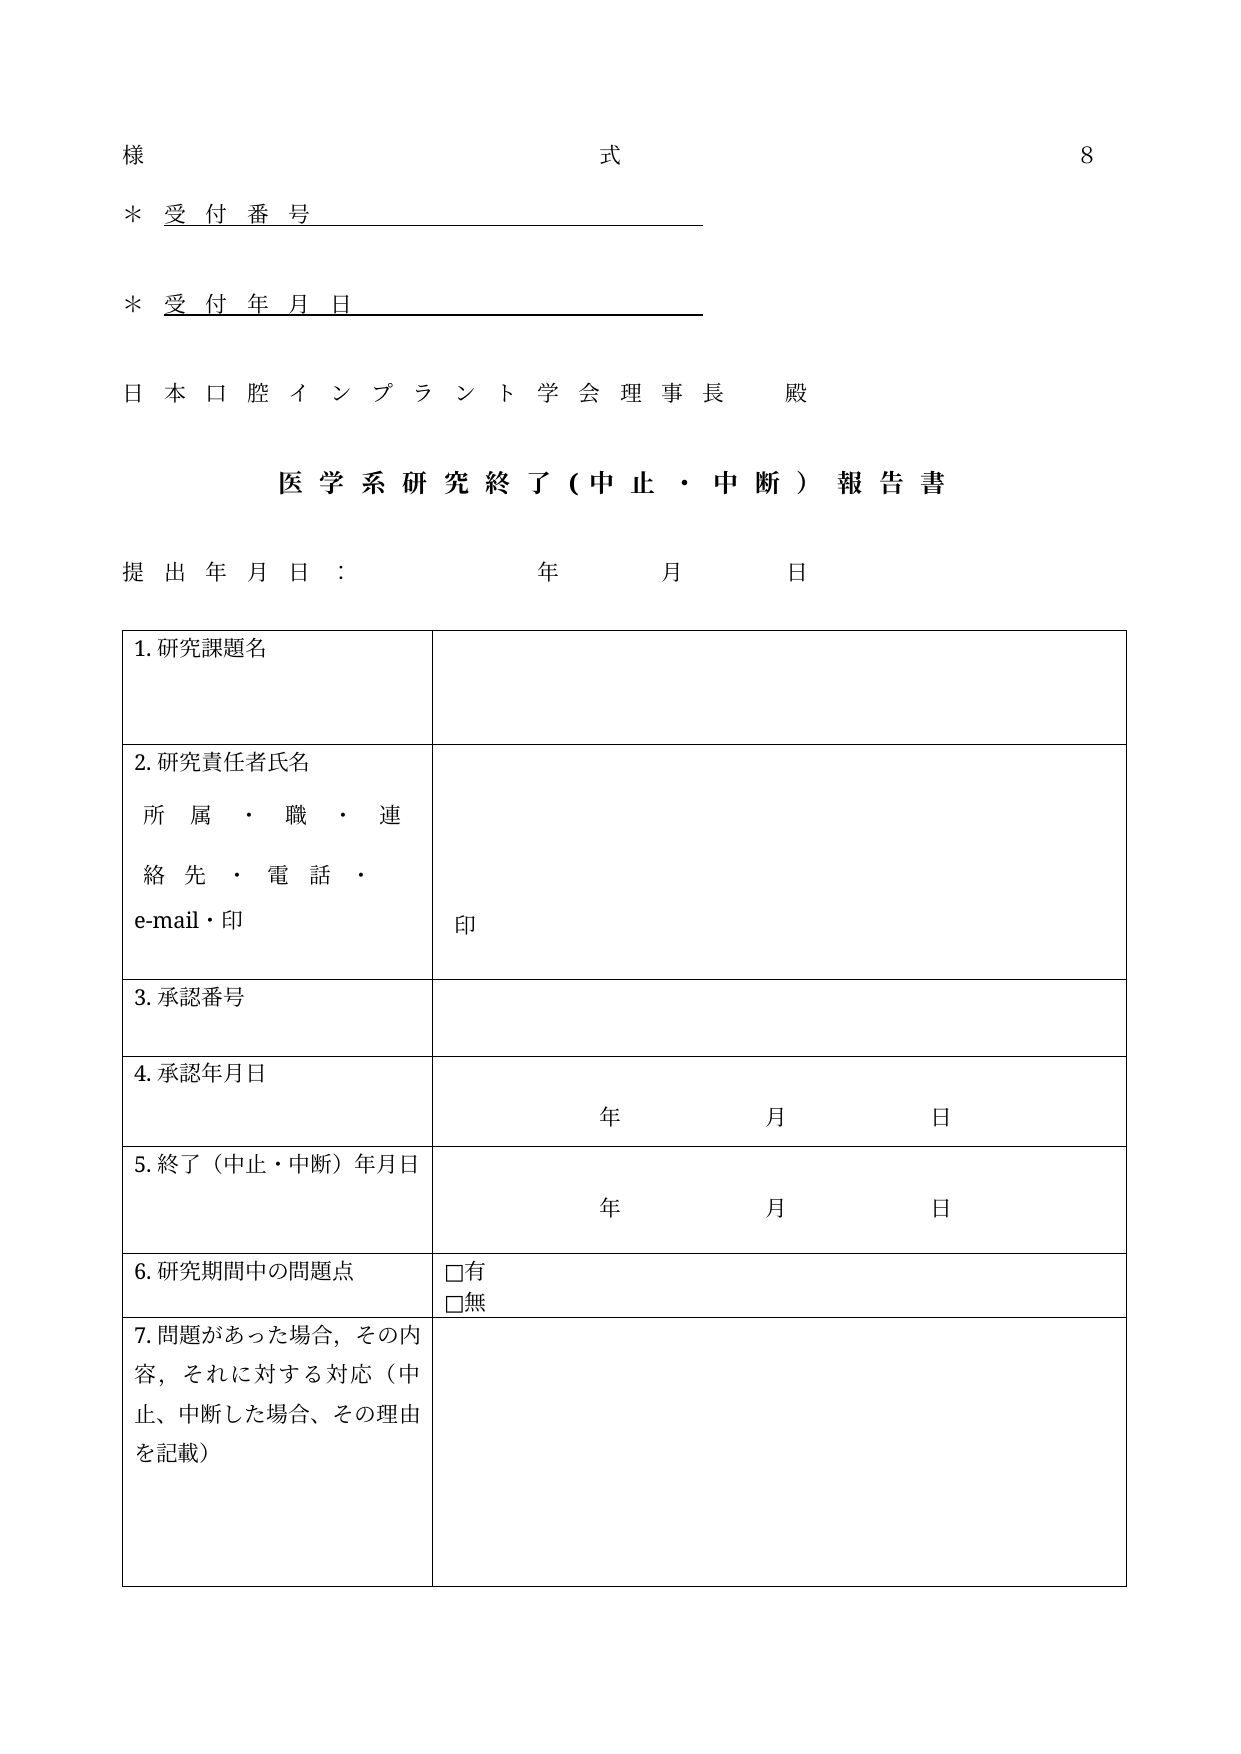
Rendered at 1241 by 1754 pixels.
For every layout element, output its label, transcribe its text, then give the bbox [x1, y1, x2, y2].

table_header 1. 研究課題名 [123, 631, 432, 744]
table_cell [433, 1318, 1126, 1586]
table_cell 4. 承認年月日 [123, 1057, 432, 1146]
table_cell 6. 研究期間中の問題点 [123, 1254, 432, 1317]
text 日本口腔インプラント学会理事長 殿 [123, 362, 1118, 422]
text 医学系研究終了(中止・中断）報告書 [123, 452, 1118, 511]
table_cell 3. 承認番号 [123, 980, 432, 1056]
table_cell 年 月 日 [433, 1057, 1126, 1146]
table_cell 5. 終了（中止・中断）年月日 [123, 1147, 432, 1253]
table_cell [123, 1318, 432, 1586]
table_header [433, 631, 1126, 744]
table_cell 2. 研究責任者氏名 所属・職・連絡先・電話・ e-mail・印 [123, 745, 432, 979]
text ＊受付年月日 [123, 243, 1118, 332]
table_cell 年 月 日 [433, 1147, 1126, 1253]
table_cell □有 □無 [433, 1254, 1126, 1317]
text 提出年月日： 年 月 日 [123, 541, 1118, 601]
text 様式８ ＊受付番号 [123, 124, 1118, 243]
table_cell 印 [433, 745, 1126, 979]
table_cell [433, 980, 1126, 1056]
